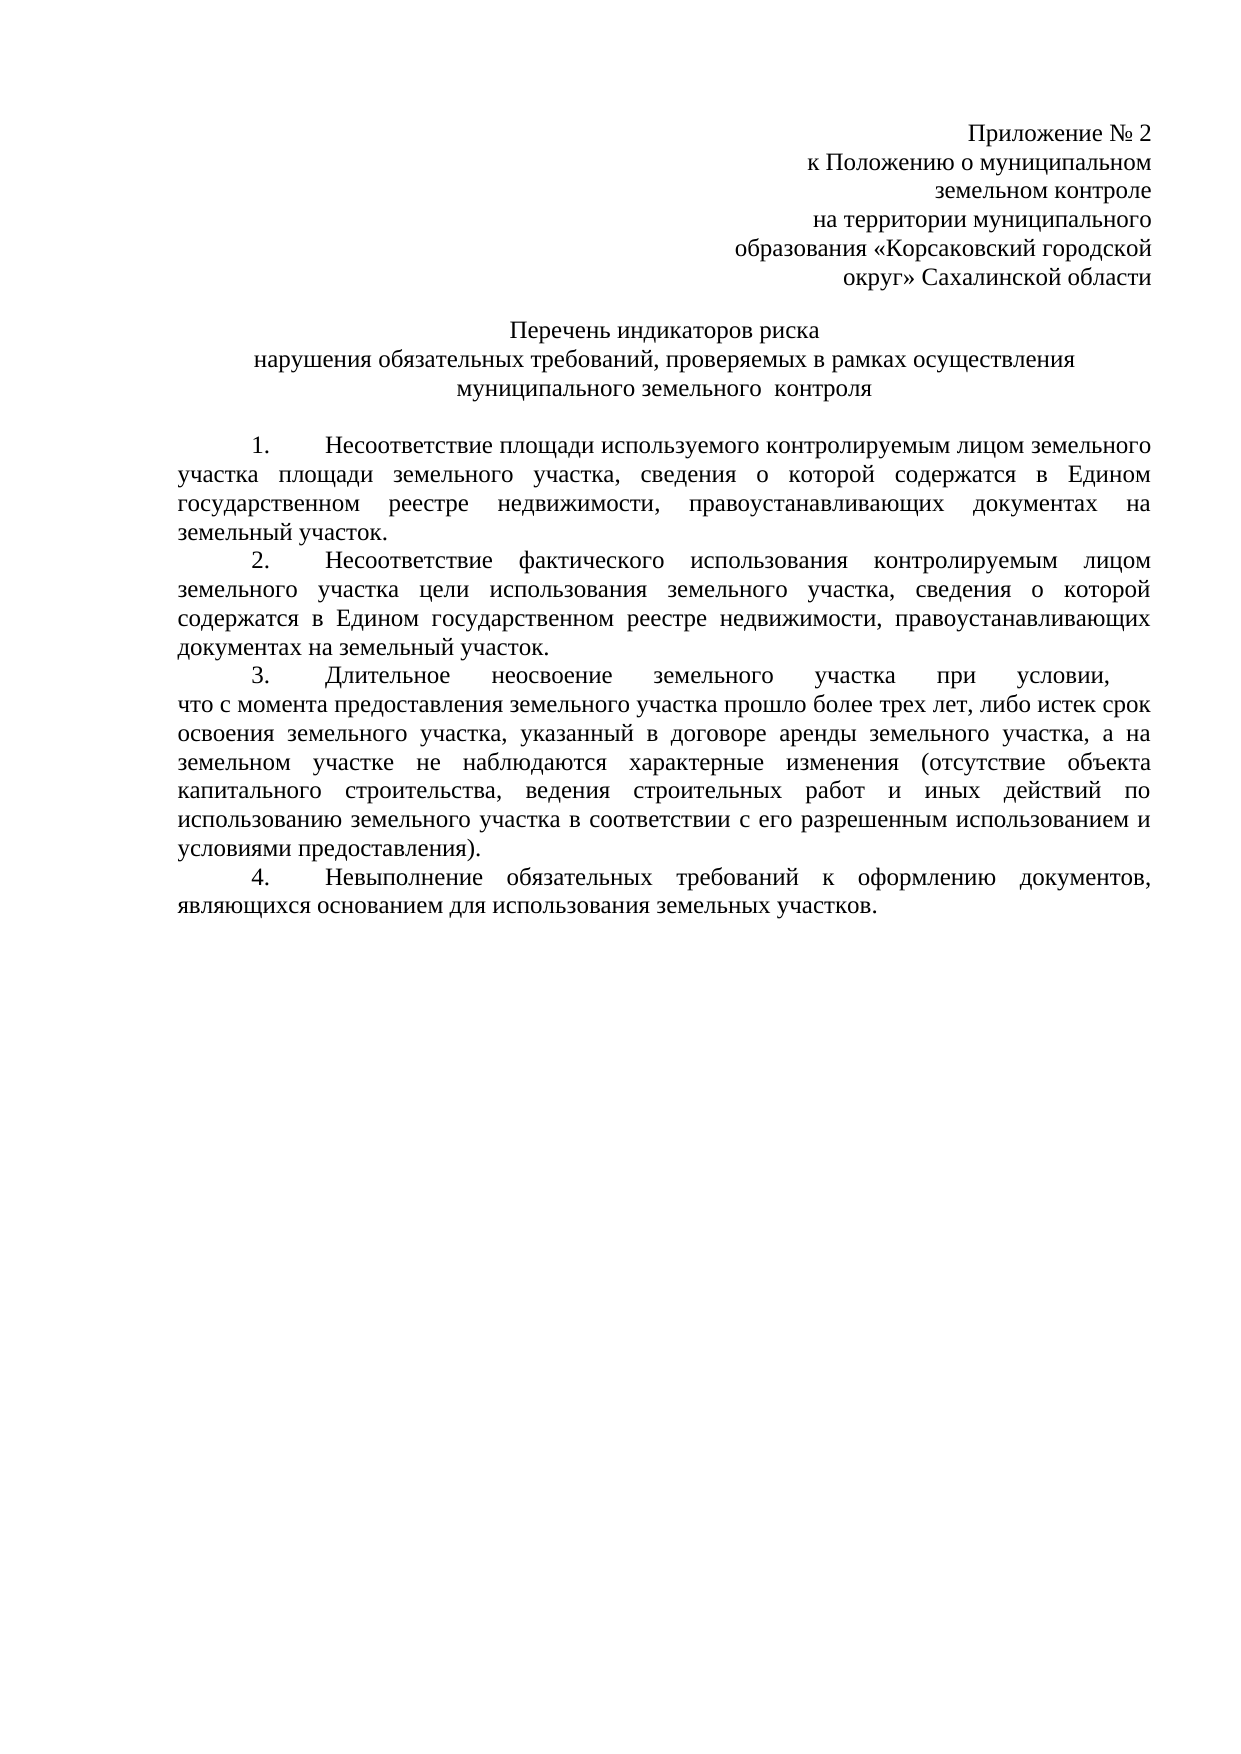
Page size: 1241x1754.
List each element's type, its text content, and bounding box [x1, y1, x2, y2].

text 3. Длительное неосвоение земельного участка при условии, что с момента предоставления земельного участка прошло более трех лет, либо истек срок освоения земельного участка, указанный в договоре аренды земельного участка, а на земельном участке не наблюдаются характерные изменения (отсутствие объекта капитального строительства, ведения строительных работ и иных действий по использованию земельного участка в соответствии с его разрешенным использованием и условиями предоставления). [177, 661, 1152, 862]
text земельном контроле [679, 176, 1152, 204]
text к Положению о муниципальном [679, 147, 1152, 176]
text Перечень индикаторов риска [177, 316, 1152, 344]
text Приложение № 2 [679, 118, 1152, 147]
title на территории муниципального образования «Корсаковский городской округ» Сахалинской области [677, 204, 1152, 291]
text 1. Несоответствие площади используемого контролируемым лицом земельного участка площади земельного участка, сведения о которой содержатся в Едином государственном реестре недвижимости, правоустанавливающих документах на земельный участок. [177, 431, 1152, 546]
text нарушения обязательных требований, проверяемых в рамках осуществления муниципального земельного контроля [177, 344, 1152, 402]
text 4. Невыполнение обязательных требований к оформлению документов, являющихся основанием для использования земельных участков. [177, 862, 1152, 919]
text 2. Несоответствие фактического использования контролируемым лицом земельного участка цели использования земельного участка, сведения о которой содержатся в Едином государственном реестре недвижимости, правоустанавливающих документах на земельный участок. [177, 546, 1152, 661]
